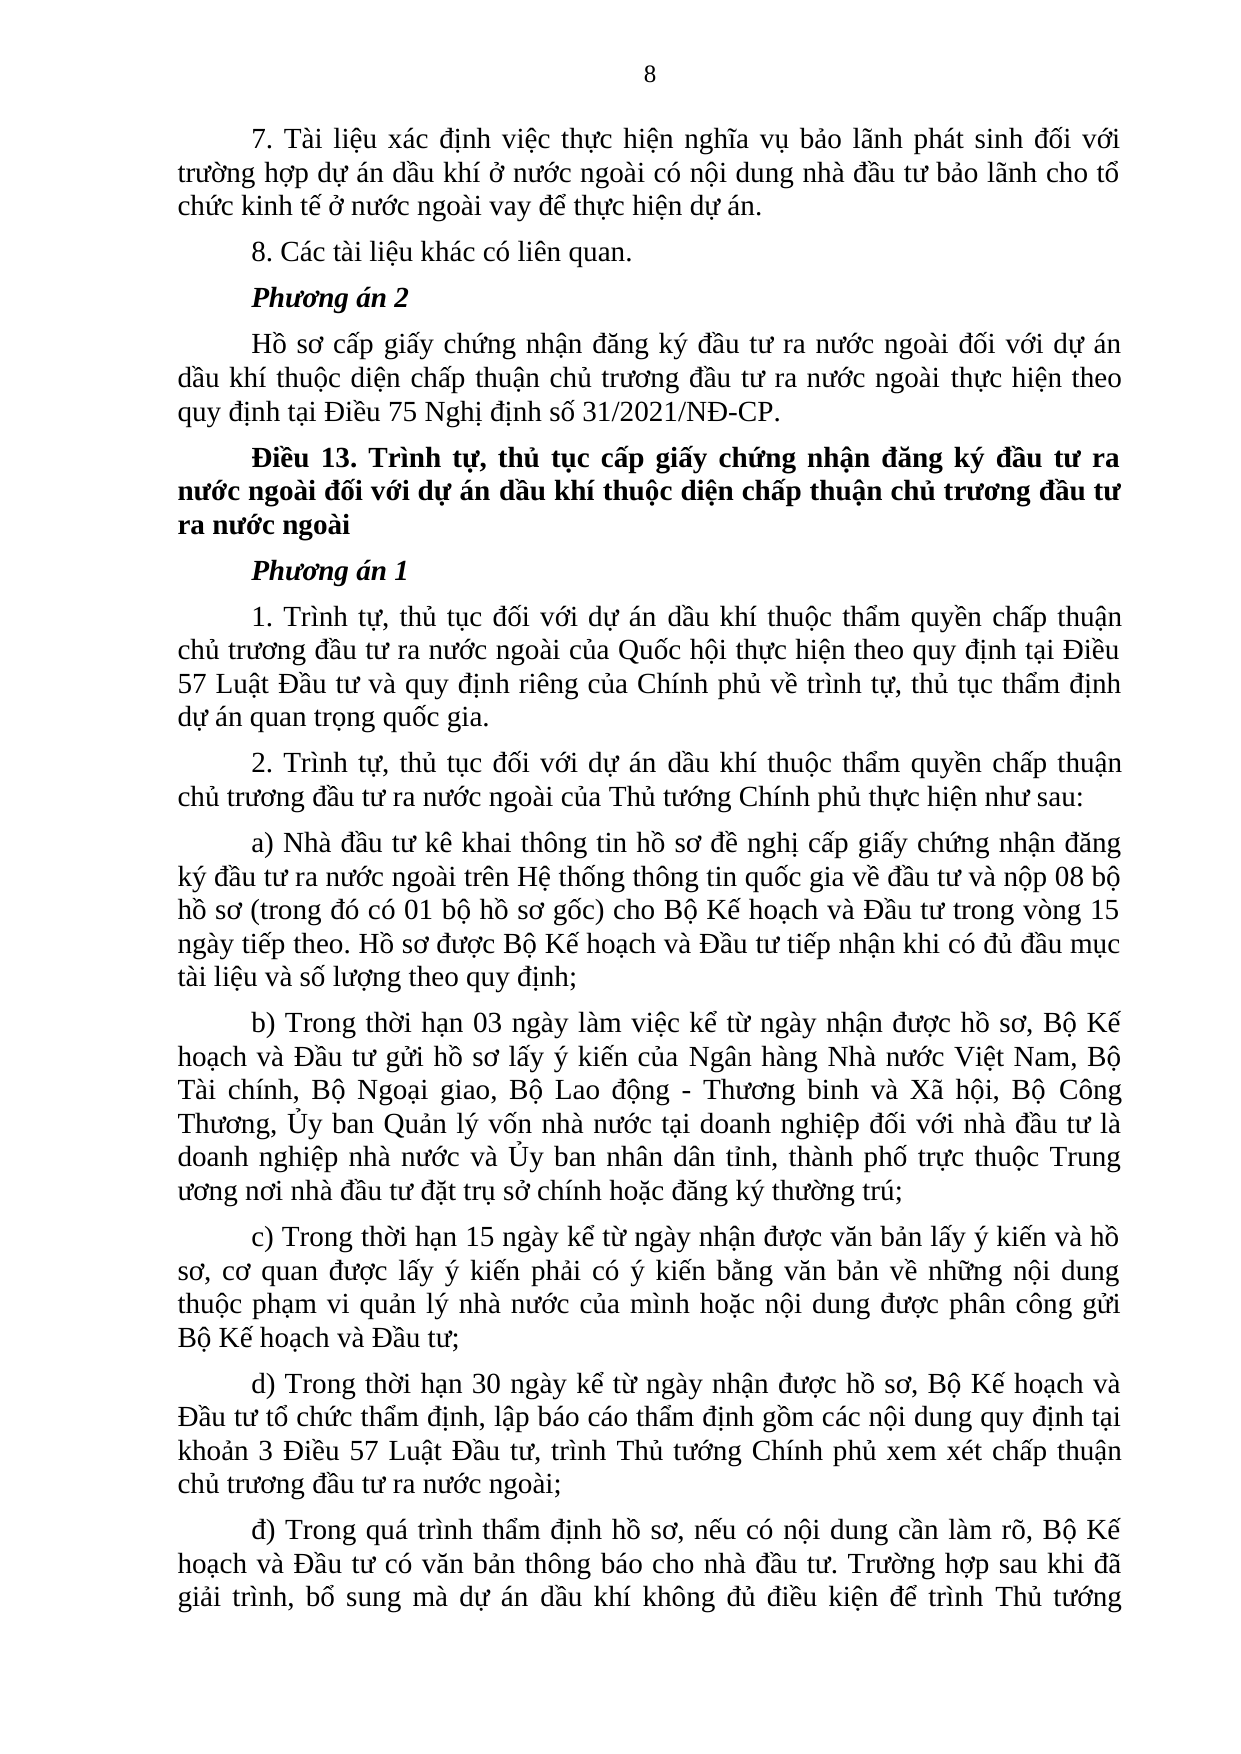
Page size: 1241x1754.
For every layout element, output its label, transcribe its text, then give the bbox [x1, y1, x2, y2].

text 2. Trình tự, thủ tục đối với dự án dầu khí thuộc thẩm quyền chấp thuận chủ trương đầu tư ra nước ngoài của Thủ tướng Chính phủ thực hiện như sau: [177, 746, 1122, 813]
text Phương án 1 [177, 553, 1122, 586]
text Điều 13. Trình tự, thủ tục cấp giấy chứng nhận đăng ký đầu tư ra nước ngoài đối với dự án dầu khí thuộc diện chấp thuận chủ trương đầu tư ra nước ngoài [177, 440, 1122, 540]
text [177, 1512, 1122, 1613]
text b) Trong thời hạn 03 ngày làm việc kể từ ngày nhận được hồ sơ, Bộ Kế hoạch và Đầu tư gửi hồ sơ lấy ý kiến của Ngân hàng Nhà nước Việt Nam, Bộ Tài chính, Bộ Ngoại giao, Bộ Lao động - Thương binh và Xã hội, Bộ Công Thương, Ủy ban Quản lý vốn nhà nước tại doanh nghiệp đối với nhà đầu tư là doanh nghiệp nhà nước và Ủy ban nhân dân tỉnh, thành phố trực thuộc Trung ương nơi nhà đầu tư đặt trụ sở chính hoặc đăng ký thường trú; [177, 1005, 1122, 1207]
text Phương án 2 [177, 281, 1122, 314]
text 8. Các tài liệu khác có liên quan. [177, 234, 1122, 268]
text d) Trong thời hạn 30 ngày kể từ ngày nhận được hồ sơ, Bộ Kế hoạch và Đầu tư tổ chức thẩm định, lập báo cáo thẩm định gồm các nội dung quy định tại khoản 3 Điều 57 Luật Đầu tư, trình Thủ tướng Chính phủ xem xét chấp thuận chủ trương đầu tư ra nước ngoài; [177, 1366, 1122, 1500]
text Hồ sơ cấp giấy chứng nhận đăng ký đầu tư ra nước ngoài đối với dự án dầu khí thuộc diện chấp thuận chủ trương đầu tư ra nước ngoài thực hiện theo quy định tại Điều 75 Nghị định số 31/2021/NĐ-CP. [177, 327, 1122, 427]
text c) Trong thời hạn 15 ngày kể từ ngày nhận được văn bản lấy ý kiến và hồ sơ, cơ quan được lấy ý kiến phải có ý kiến bằng văn bản về những nội dung thuộc phạm vi quản lý nhà nước của mình hoặc nội dung được phân công gửi Bộ Kế hoạch và Đầu tư; [177, 1219, 1122, 1353]
text a) Nhà đầu tư kê khai thông tin hồ sơ đề nghị cấp giấy chứng nhận đăng ký đầu tư ra nước ngoài trên Hệ thống thông tin quốc gia về đầu tư và nộp 08 bộ hồ sơ (trong đó có 01 bộ hồ sơ gốc) cho Bộ Kế hoạch và Đầu tư trong vòng 15 ngày tiếp theo. Hồ sơ được Bộ Kế hoạch và Đầu tư tiếp nhận khi có đủ đầu mục tài liệu và số lượng theo quy định; [177, 825, 1122, 993]
text 1. Trình tự, thủ tục đối với dự án dầu khí thuộc thẩm quyền chấp thuận chủ trương đầu tư ra nước ngoài của Quốc hội thực hiện theo quy định tại Điều 57 Luật Đầu tư và quy định riêng của Chính phủ về trình tự, thủ tục thẩm định dự án quan trọng quốc gia. [177, 599, 1122, 733]
text 7. Tài liệu xác định việc thực hiện nghĩa vụ bảo lãnh phát sinh đối với trường hợp dự án dầu khí ở nước ngoài có nội dung nhà đầu tư bảo lãnh cho tổ chức kinh tế ở nước ngoài vay để thực hiện dự án. [177, 121, 1122, 222]
